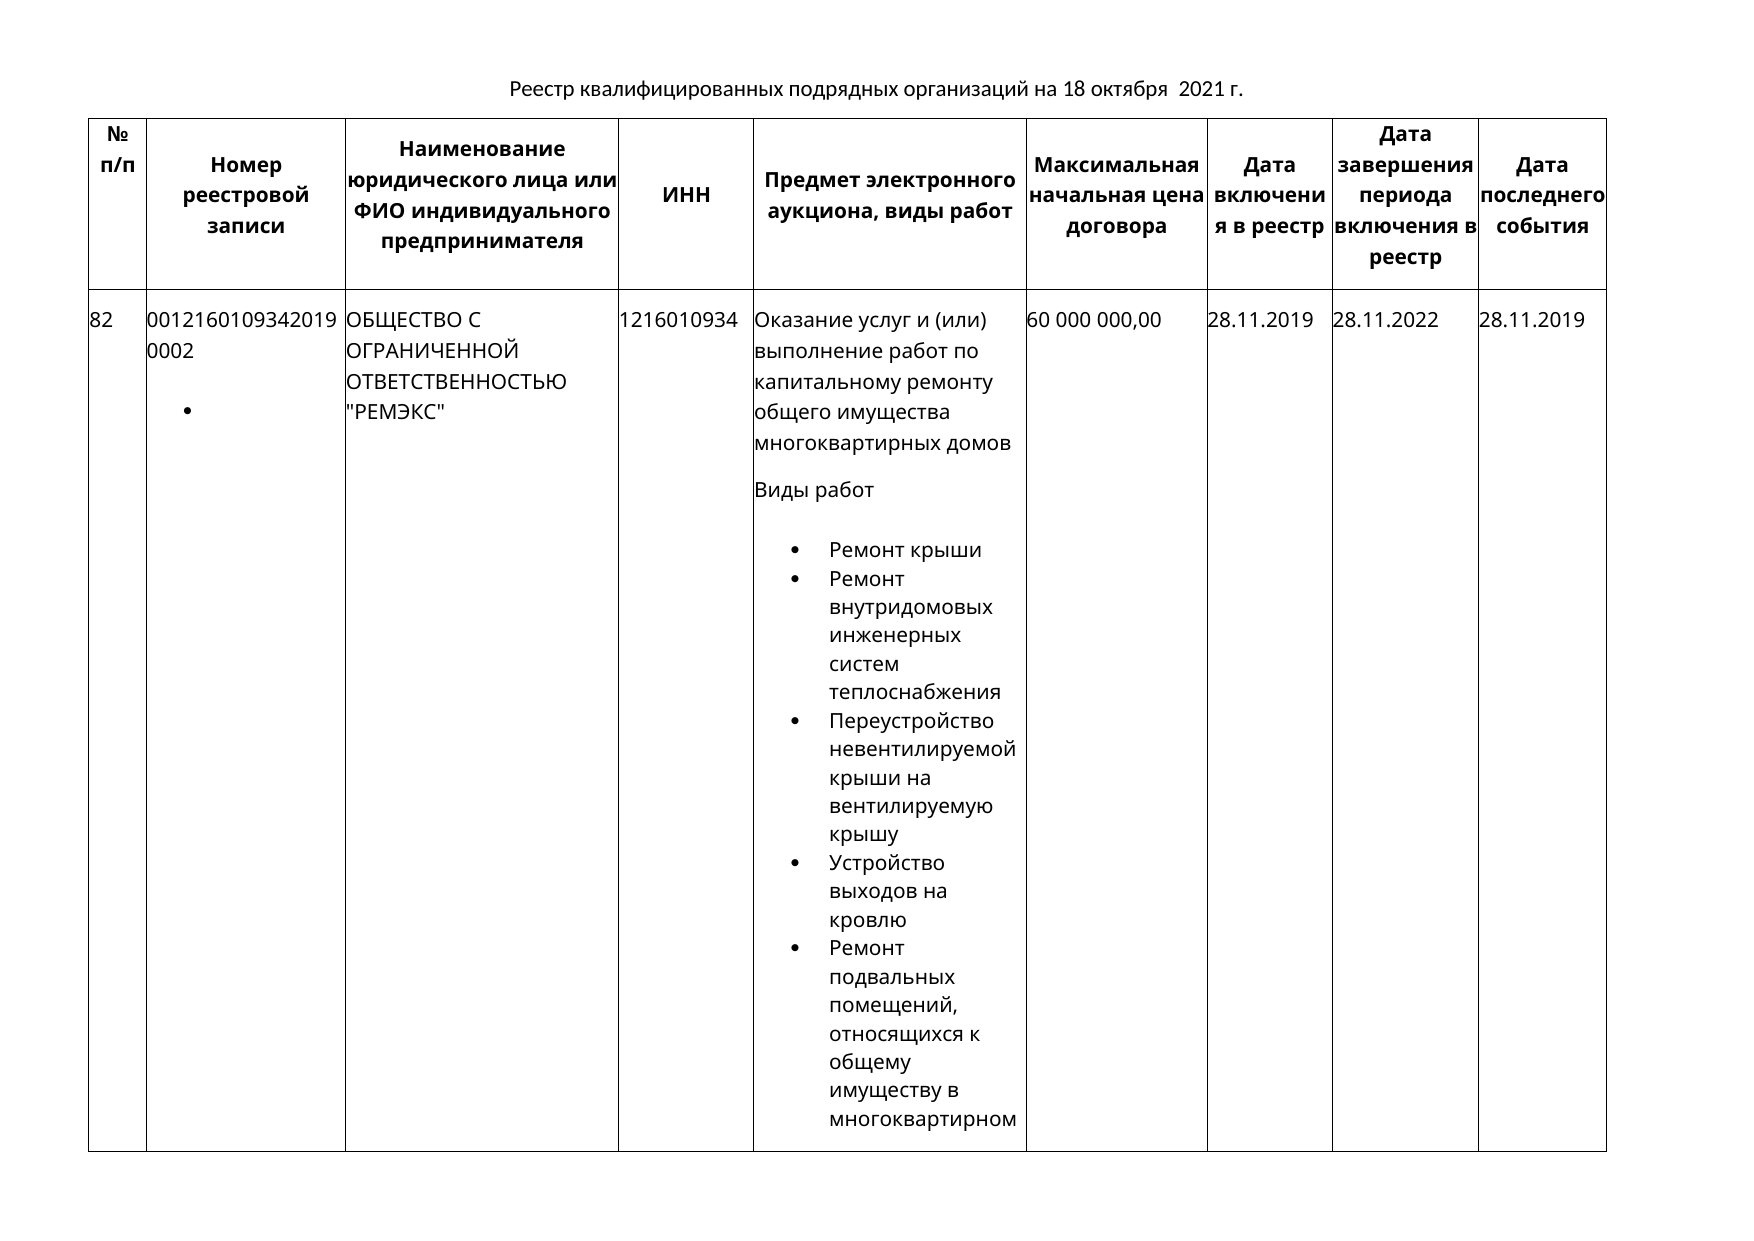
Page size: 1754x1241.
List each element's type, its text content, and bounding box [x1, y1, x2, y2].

table_header Дата завершения периода включения в реестр [1333, 119, 1478, 289]
table_header Предмет электронного аукциона, виды работ [754, 119, 1026, 289]
table_header Дата последнего события [1479, 119, 1606, 289]
table_cell 00121601093420190002 [147, 290, 345, 1151]
table_cell 28.11.2022 [1333, 290, 1478, 1151]
table_cell 1216010934 [619, 290, 753, 1151]
table_header Дата включения в реестр [1208, 119, 1332, 289]
table_header ИНН [619, 119, 753, 289]
table_cell 60 000 000,00 [1027, 290, 1207, 1151]
table_cell 28.11.2019 [1479, 290, 1606, 1151]
table_cell 82 [89, 290, 146, 1151]
table_cell ОБЩЕСТВО С ОГРАНИЧЕННОЙ ОТВЕТСТВЕННОСТЬЮ "РЕМЭКС" [346, 290, 618, 1151]
table_header № п/п [89, 119, 146, 289]
table_cell 28.11.2019 [1208, 290, 1332, 1151]
table_header Номер реестровой записи [147, 119, 345, 289]
table_header Максимальная начальная цена договора [1027, 119, 1207, 289]
table_header Наименование юридического лица или ФИО индивидуального предпринимателя [346, 119, 618, 289]
